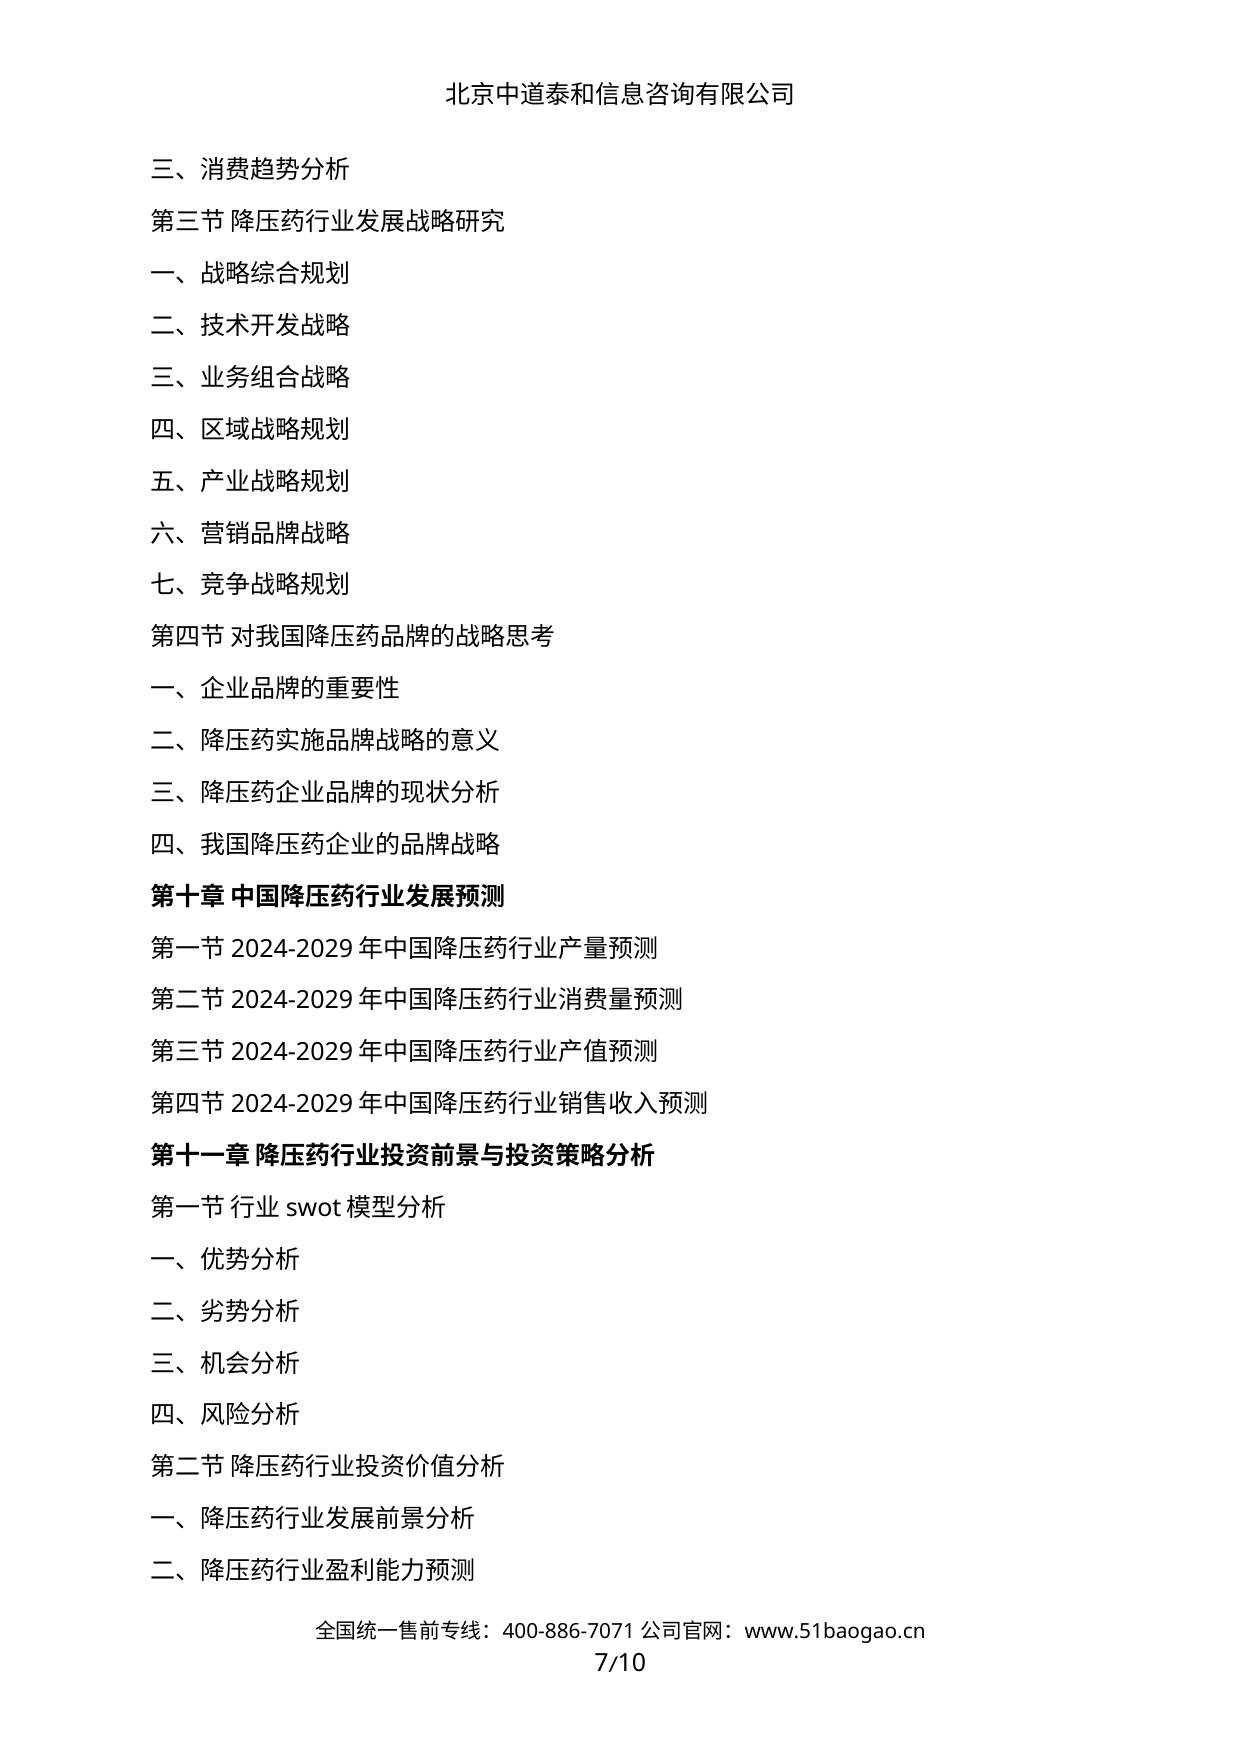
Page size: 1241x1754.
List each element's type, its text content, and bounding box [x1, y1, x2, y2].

text 第二节 2024-2029年中国降压药行业消费量预测 [150, 980, 1090, 1016]
text 七、竞争战略规划 [150, 565, 1090, 601]
text 三、降压药企业品牌的现状分析 [150, 772, 1090, 809]
text 二、技术开发战略 [150, 306, 1090, 342]
text 一、战略综合规划 [150, 254, 1090, 290]
text 四、区域战略规划 [150, 409, 1090, 446]
text 一、优势分析 [150, 1239, 1090, 1276]
text 一、企业品牌的重要性 [150, 669, 1090, 705]
text 第十章 中国降压药行业发展预测 [150, 876, 1090, 912]
text 三、业务组合战略 [150, 357, 1090, 394]
text 第四节 对我国降压药品牌的战略思考 [150, 617, 1090, 653]
text 一、降压药行业发展前景分析 [150, 1499, 1090, 1535]
text 第一节 2024-2029年中国降压药行业产量预测 [150, 928, 1090, 964]
text 第四节 2024-2029年中国降压药行业销售收入预测 [150, 1084, 1090, 1120]
text 二、降压药行业盈利能力预测 [150, 1551, 1090, 1587]
text 第一节 行业swot模型分析 [150, 1187, 1090, 1224]
text 三、机会分析 [150, 1343, 1090, 1379]
text 第三节 2024-2029年中国降压药行业产值预测 [150, 1032, 1090, 1068]
text 第十一章 降压药行业投资前景与投资策略分析 [150, 1136, 1090, 1172]
text 六、营销品牌战略 [150, 513, 1090, 549]
text 第二节 降压药行业投资价值分析 [150, 1447, 1090, 1483]
text 三、消费趋势分析 [150, 150, 1090, 186]
text 二、降压药实施品牌战略的意义 [150, 721, 1090, 757]
text 第三节 降压药行业发展战略研究 [150, 202, 1090, 238]
text 五、产业战略规划 [150, 461, 1090, 497]
text 二、劣势分析 [150, 1291, 1090, 1327]
text 四、风险分析 [150, 1395, 1090, 1431]
text 四、我国降压药企业的品牌战略 [150, 824, 1090, 861]
